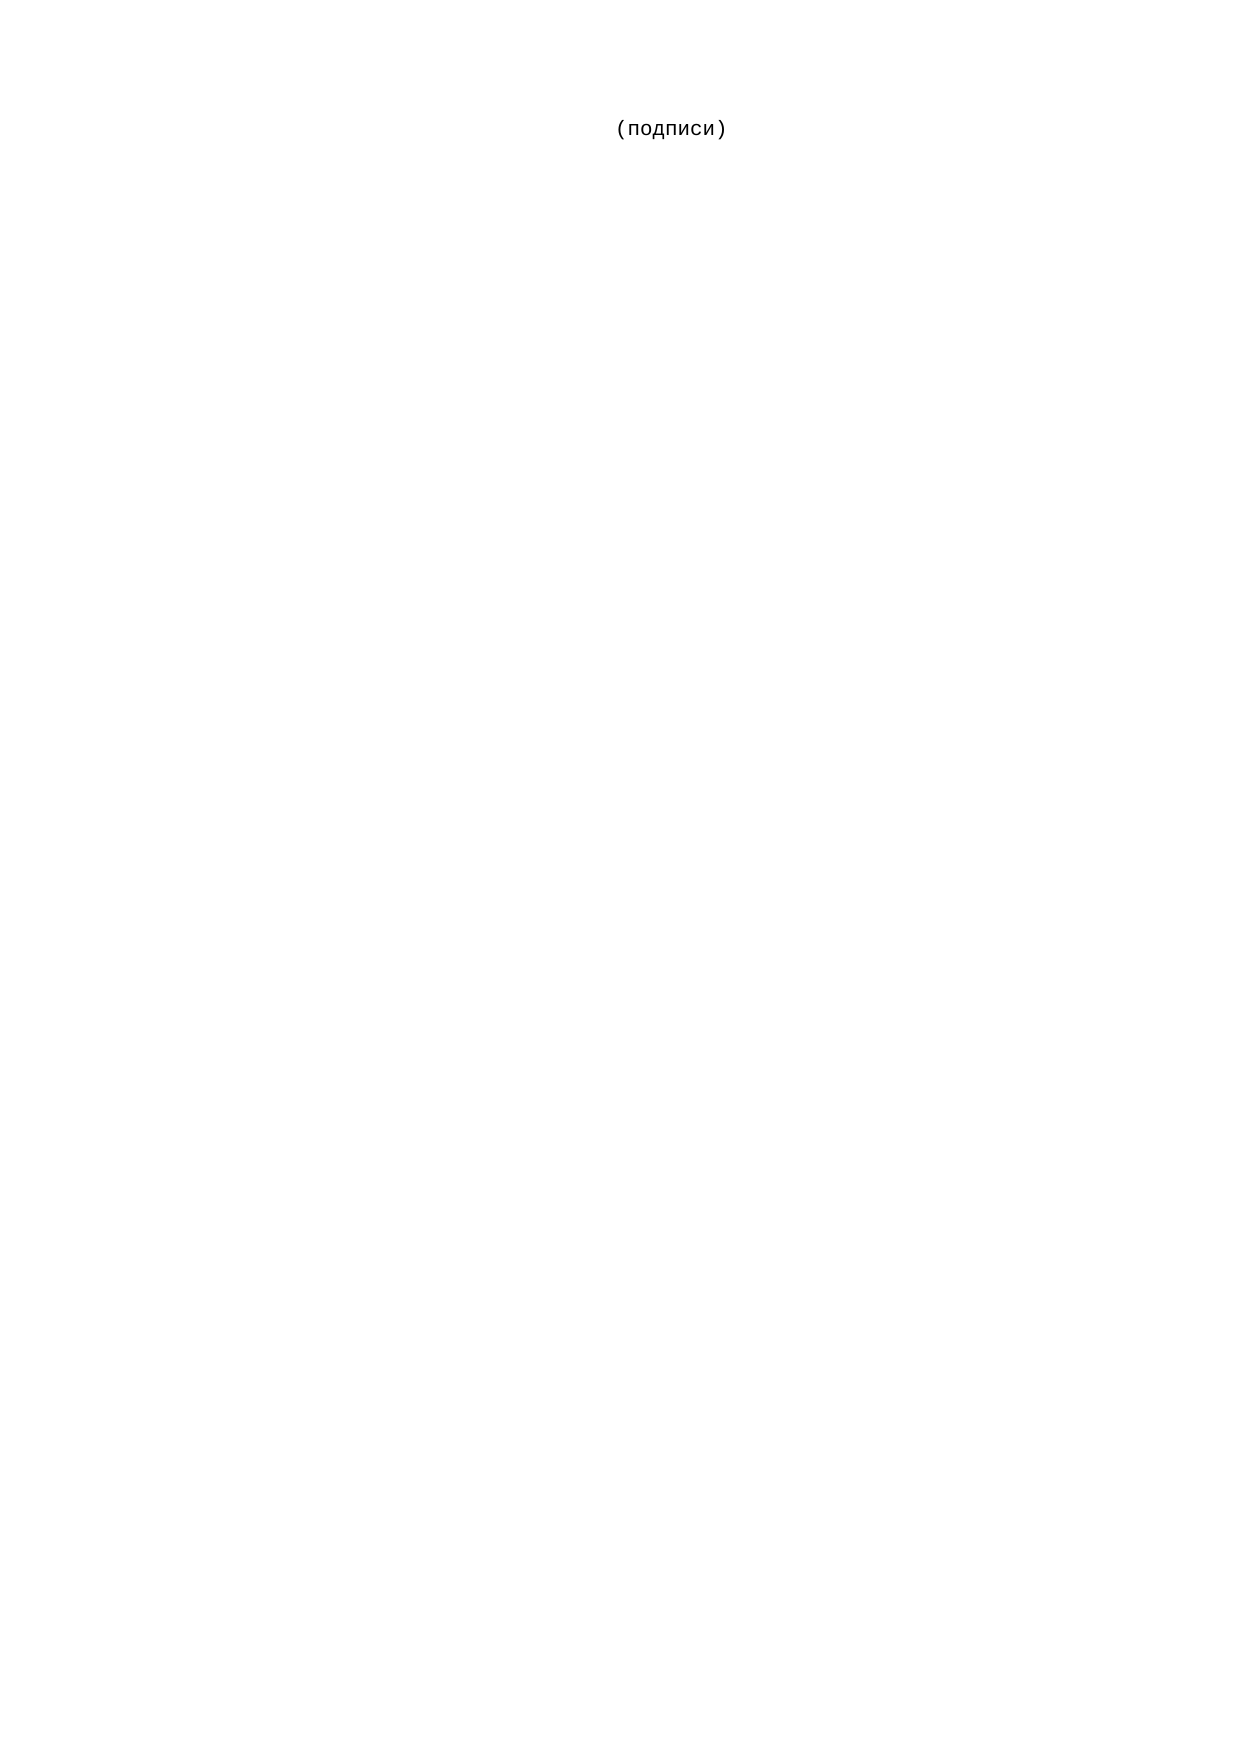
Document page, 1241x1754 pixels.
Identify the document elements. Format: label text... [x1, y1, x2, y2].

text (подписи) [177, 118, 1152, 142]
